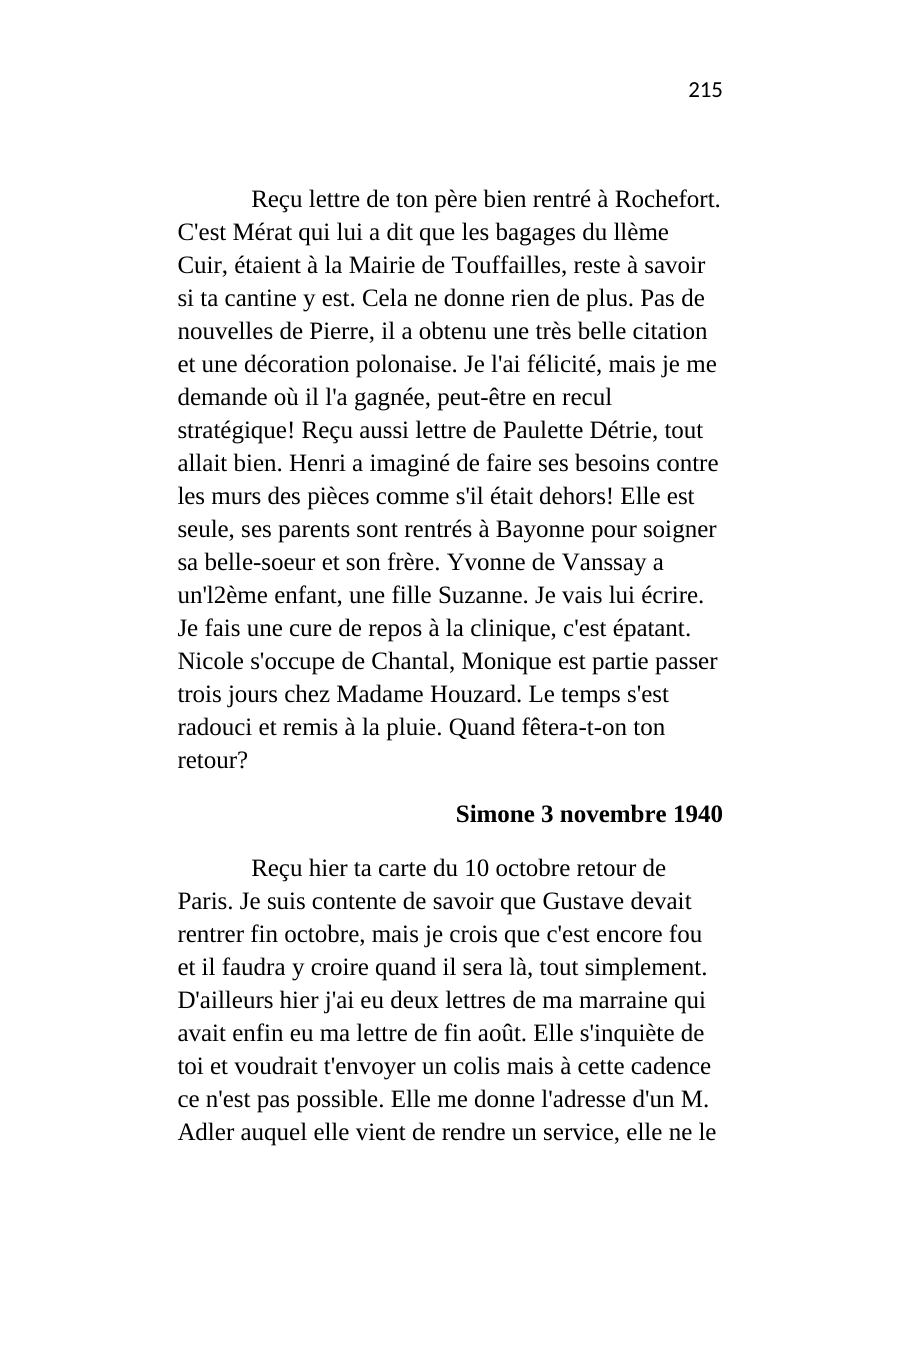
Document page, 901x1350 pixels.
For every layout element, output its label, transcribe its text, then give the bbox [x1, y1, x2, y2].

text Simone 3 novembre 1940 [177, 799, 723, 828]
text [177, 853, 723, 1146]
text Reçu lettre de ton père bien rentré à Rochefort. C'est Mérat qui lui a dit que les bagages du llème Cuir, étaient à la Mairie de Touffailles, reste à savoir si ta cantine y est. Cela ne donne rien de plus. Pas de nouvelles de Pierre, il a obtenu une très belle citation et une décoration polonaise. Je l'ai félicité, mais je me demande où il l'a gagnée, peut-être en recul stratégique! Reçu aussi lettre de Paulette Détrie, tout allait bien. Henri a imaginé de faire ses besoins contre les murs des pièces comme s'il était dehors! Elle est seule, ses parents sont rentrés à Bayonne pour soigner sa belle-soeur et son frère. Yvonne de Vanssay a un'l2ème enfant, une fille Suzanne. Je vais lui écrire. Je fais une cure de repos à la clinique, c'est épatant. Nicole s'occupe de Chantal, Monique est partie passer trois jours chez Madame Houzard. Le temps s'est radouci et remis à la pluie. Quand fêtera-t-on ton retour? [177, 184, 723, 774]
